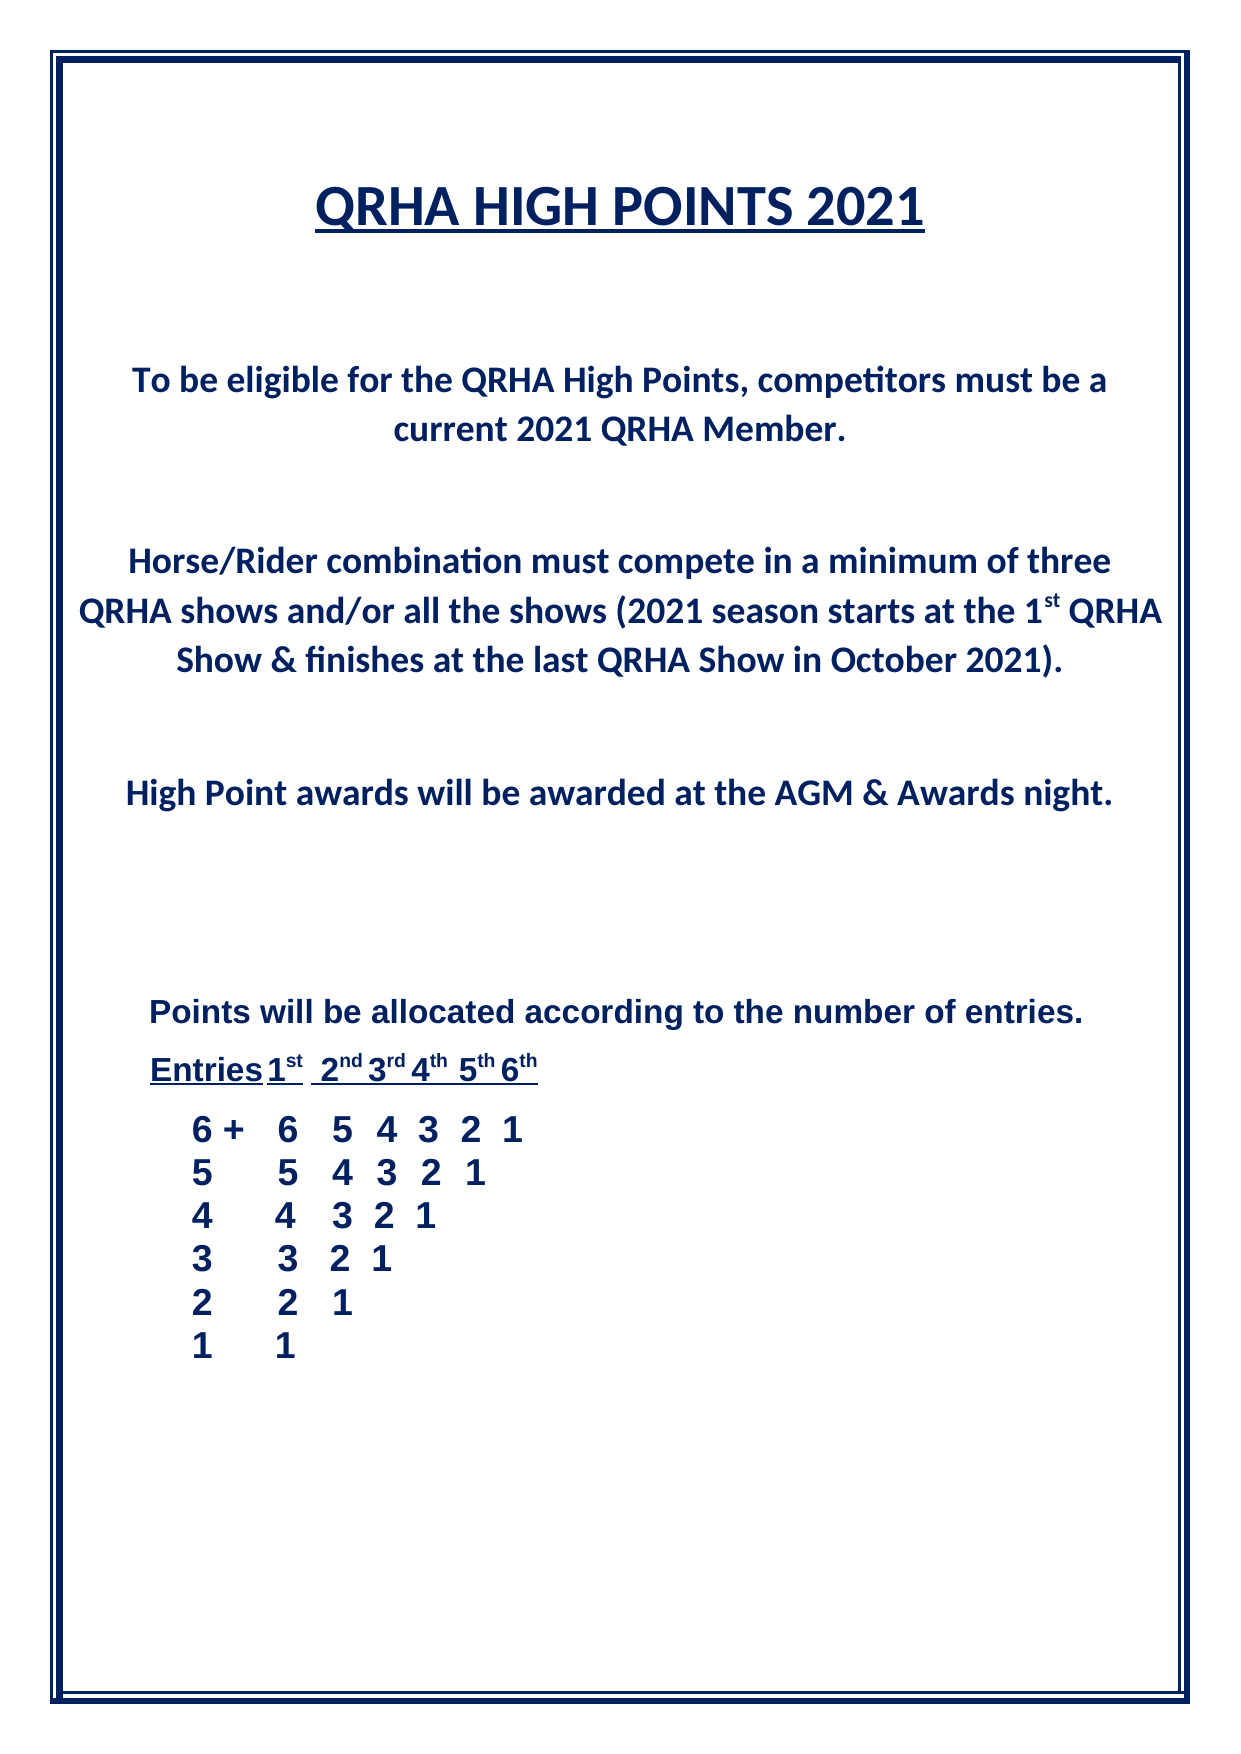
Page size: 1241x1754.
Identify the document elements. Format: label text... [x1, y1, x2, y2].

text QRHA HIGH POINTS 2021 [75, 168, 1165, 240]
text Points will be allocated according to the number of entries. [75, 992, 1165, 1030]
text 5 5 4 3 2 1 [150, 1150, 1165, 1193]
text 6 + 6 5 4 3 2 1 [150, 1107, 1165, 1150]
text High Point awards will be awarded at the AGM & Awards night. [75, 769, 1165, 814]
text 3 3 2 1 [150, 1237, 1165, 1280]
text To be eligible for the QRHA High Points, competitors must be a current 2021 QRHA Member. [75, 356, 1165, 451]
text Entries 1st 2nd 3rd 4th 5th 6th [150, 1049, 1165, 1088]
text 1 1 [150, 1323, 1165, 1366]
text 2 2 1 [150, 1280, 1165, 1323]
text Horse/Rider combination must compete in a minimum of three QRHA shows and/or all the shows (2021 season starts at the 1st QRHA Show & finishes at the last QRHA Show in October 2021). [75, 537, 1165, 682]
text 4 4 3 2 1 [150, 1193, 1165, 1237]
